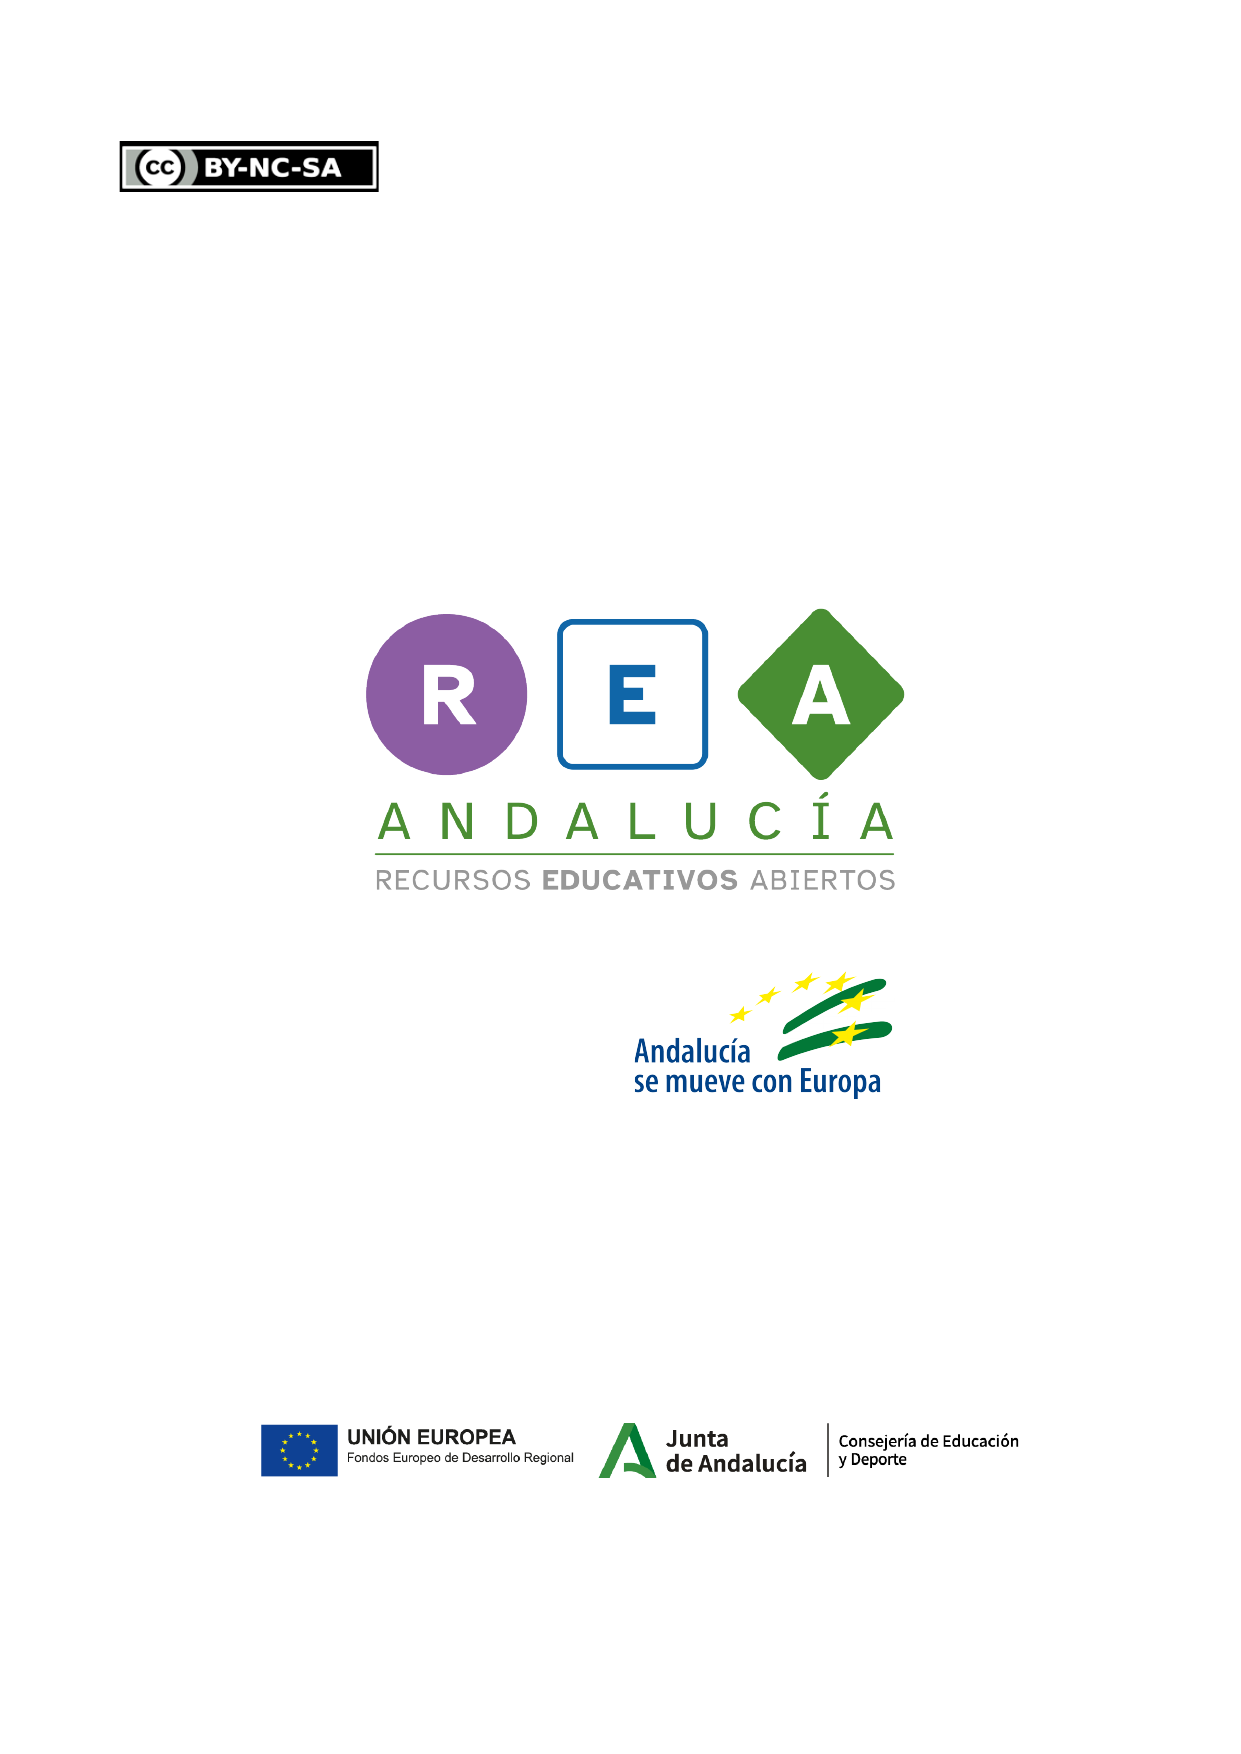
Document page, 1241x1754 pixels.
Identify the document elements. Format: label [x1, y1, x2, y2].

picture [341, 453, 932, 1099]
picture [119, 141, 379, 192]
picture [240, 1406, 1032, 1497]
